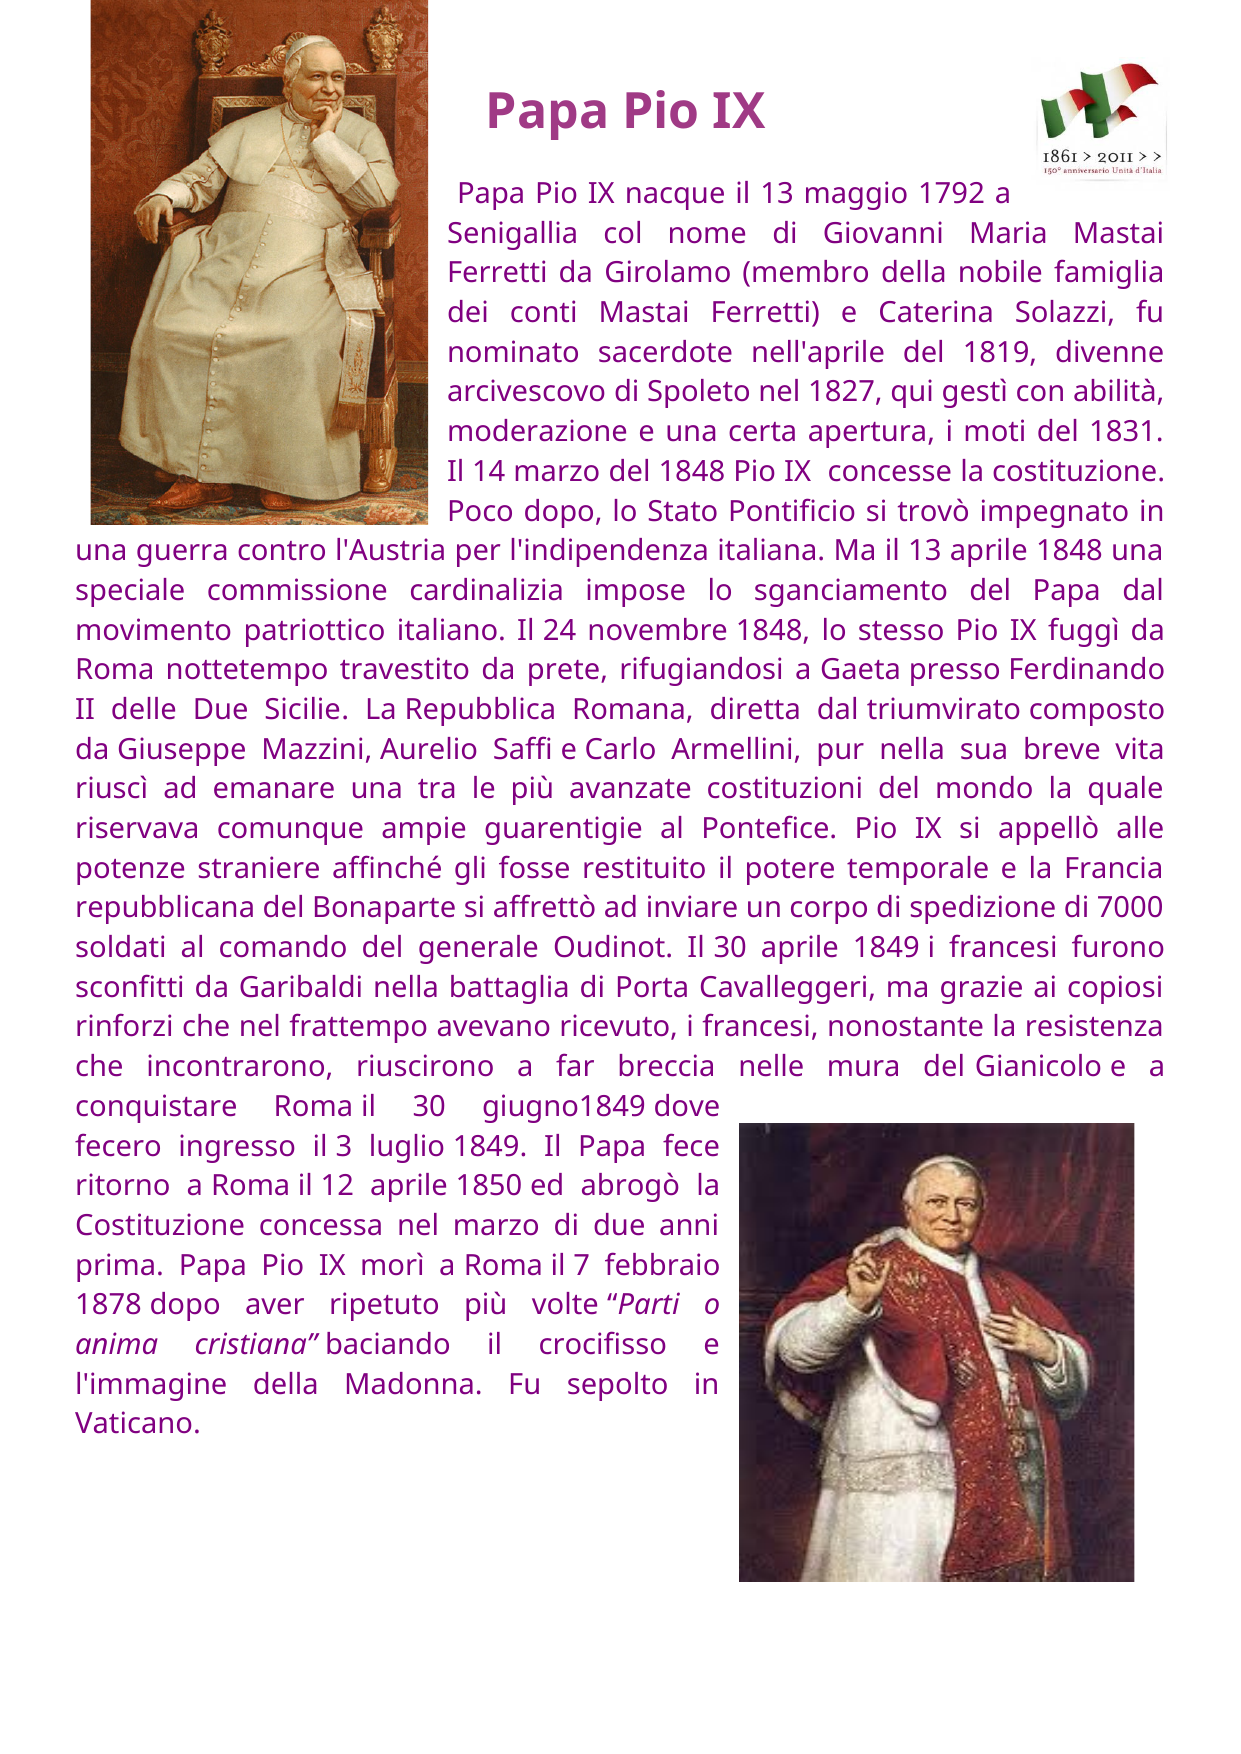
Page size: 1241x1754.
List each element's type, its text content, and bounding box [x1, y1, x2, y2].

text Papa Pio IX [75, 75, 1165, 143]
text Papa Pio IX nacque il 13 maggio 1792 a Senigallia col nome di Giovanni Maria Mastai Ferretti da Girolamo (membro della nobile famiglia dei conti Mastai Ferretti) e Caterina Solazzi, fu nominato sacerdote nell'aprile del 1819, divenne arcivescovo di Spoleto nel 1827, qui gestì con abilità, moderazione e una certa apertura, i moti del 1831. Il 14 marzo del 1848 Pio IX concesse la costituzione. Poco dopo, lo Stato Pontificio si trovò impegnato in una guerra contro l'Austria per l'indipendenza italiana. Ma il 13 aprile 1848 una speciale commissione cardinalizia impose lo sganciamento del Papa dal movimento patriottico italiano. Il 24 novembre 1848, lo stesso Pio IX fuggì da Roma nottetempo travestito da prete, rifugiandosi a Gaeta presso Ferdinando II delle Due Sicilie. La Repubblica Romana, diretta dal triumvirato composto da Giuseppe Mazzini, Aurelio Saffi e Carlo Armellini, pur nella sua breve vita riuscì ad emanare una tra le più avanzate costituzioni del mondo la quale riservava comunque ampie guarentigie al Pontefice. Pio IX si appellò alle potenze straniere affinché gli fosse restituito il potere temporale e la Francia repubblicana del Bonaparte si affrettò ad inviare un corpo di spedizione di 7000 soldati al comando del generale Oudinot. Il 30 aprile 1849 i francesi furono sconfitti da Garibaldi nella battaglia di Porta Cavalleggeri, ma grazie ai copiosi rinforzi che nel frattempo avevano ricevuto, i francesi, nonostante la resistenza che incontrarono, riuscirono a far breccia nelle mura del Gianicolo e a conquistare Roma il 30 giugno1849 dove fecero ingresso il 3 luglio 1849. Il Papa fece ritorno a Roma il 12 aprile 1850 ed abrogò la Costituzione concessa nel marzo di due anni prima. Papa Pio IX morì a Roma il 7 febbraio 1878 dopo aver ripetuto più volte “Parti o anima cristiana” baciando il crocifisso e l'immagine della Madonna. Fu sepolto in Vaticano. [75, 172, 1165, 1442]
picture [90, 0, 429, 75]
picture [1031, 57, 1171, 191]
picture [90, 143, 429, 172]
picture [739, 1123, 1135, 1582]
